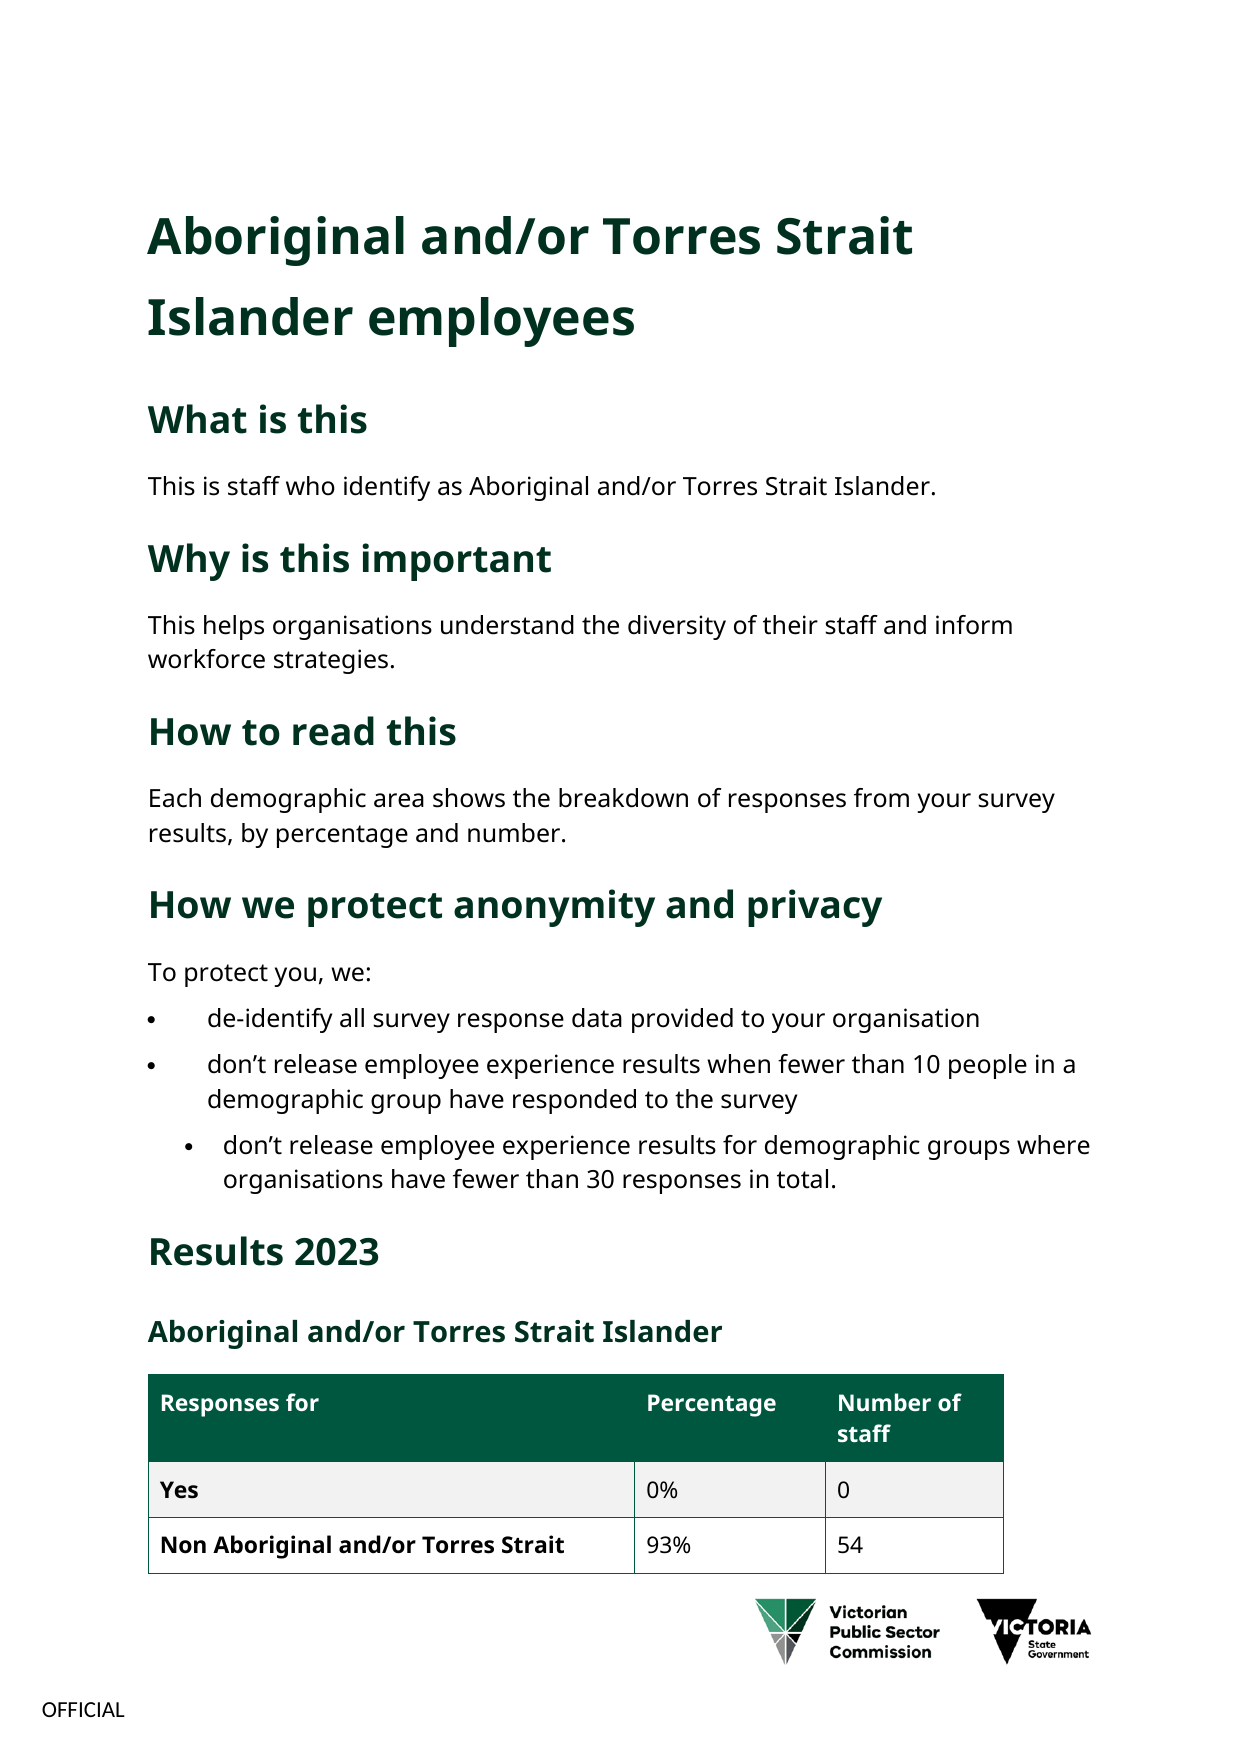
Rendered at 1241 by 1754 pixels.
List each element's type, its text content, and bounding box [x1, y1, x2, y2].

subtitle What is this [148, 393, 1092, 444]
text Each demographic area shows the breakdown of responses from your survey results, by percentage and number. [148, 781, 1092, 849]
list don’t release employee experience results for demographic groups where organisations have fewer than 30 responses in total. [185, 1128, 1092, 1196]
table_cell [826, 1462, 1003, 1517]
subtitle Aboriginal and/or Torres Strait Islander [148, 1311, 1092, 1351]
text This helps organisations understand the diversity of their staff and inform workforce strategies. [148, 608, 1092, 676]
text To protect you, we: [148, 954, 1092, 988]
subtitle How we protect anonymity and privacy [148, 878, 1092, 929]
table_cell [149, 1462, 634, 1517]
list de-identify all survey response data provided to your organisation [148, 1001, 1092, 1035]
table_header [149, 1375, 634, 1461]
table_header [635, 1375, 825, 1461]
subtitle Aboriginal and/or Torres Strait Islander employees [148, 201, 1092, 350]
picture [754, 1598, 1093, 1666]
text This is staff who identify as Aboriginal and/or Torres Strait Islander. [148, 469, 1092, 503]
subtitle Why is this important [148, 532, 1092, 583]
subtitle How to read this [148, 705, 1092, 756]
subtitle Results 2023 [148, 1225, 1092, 1276]
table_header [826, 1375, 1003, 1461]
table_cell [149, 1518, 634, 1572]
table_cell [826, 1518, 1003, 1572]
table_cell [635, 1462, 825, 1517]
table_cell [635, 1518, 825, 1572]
list don’t release employee experience results when fewer than 10 people in a demographic group have responded to the survey [148, 1047, 1092, 1115]
